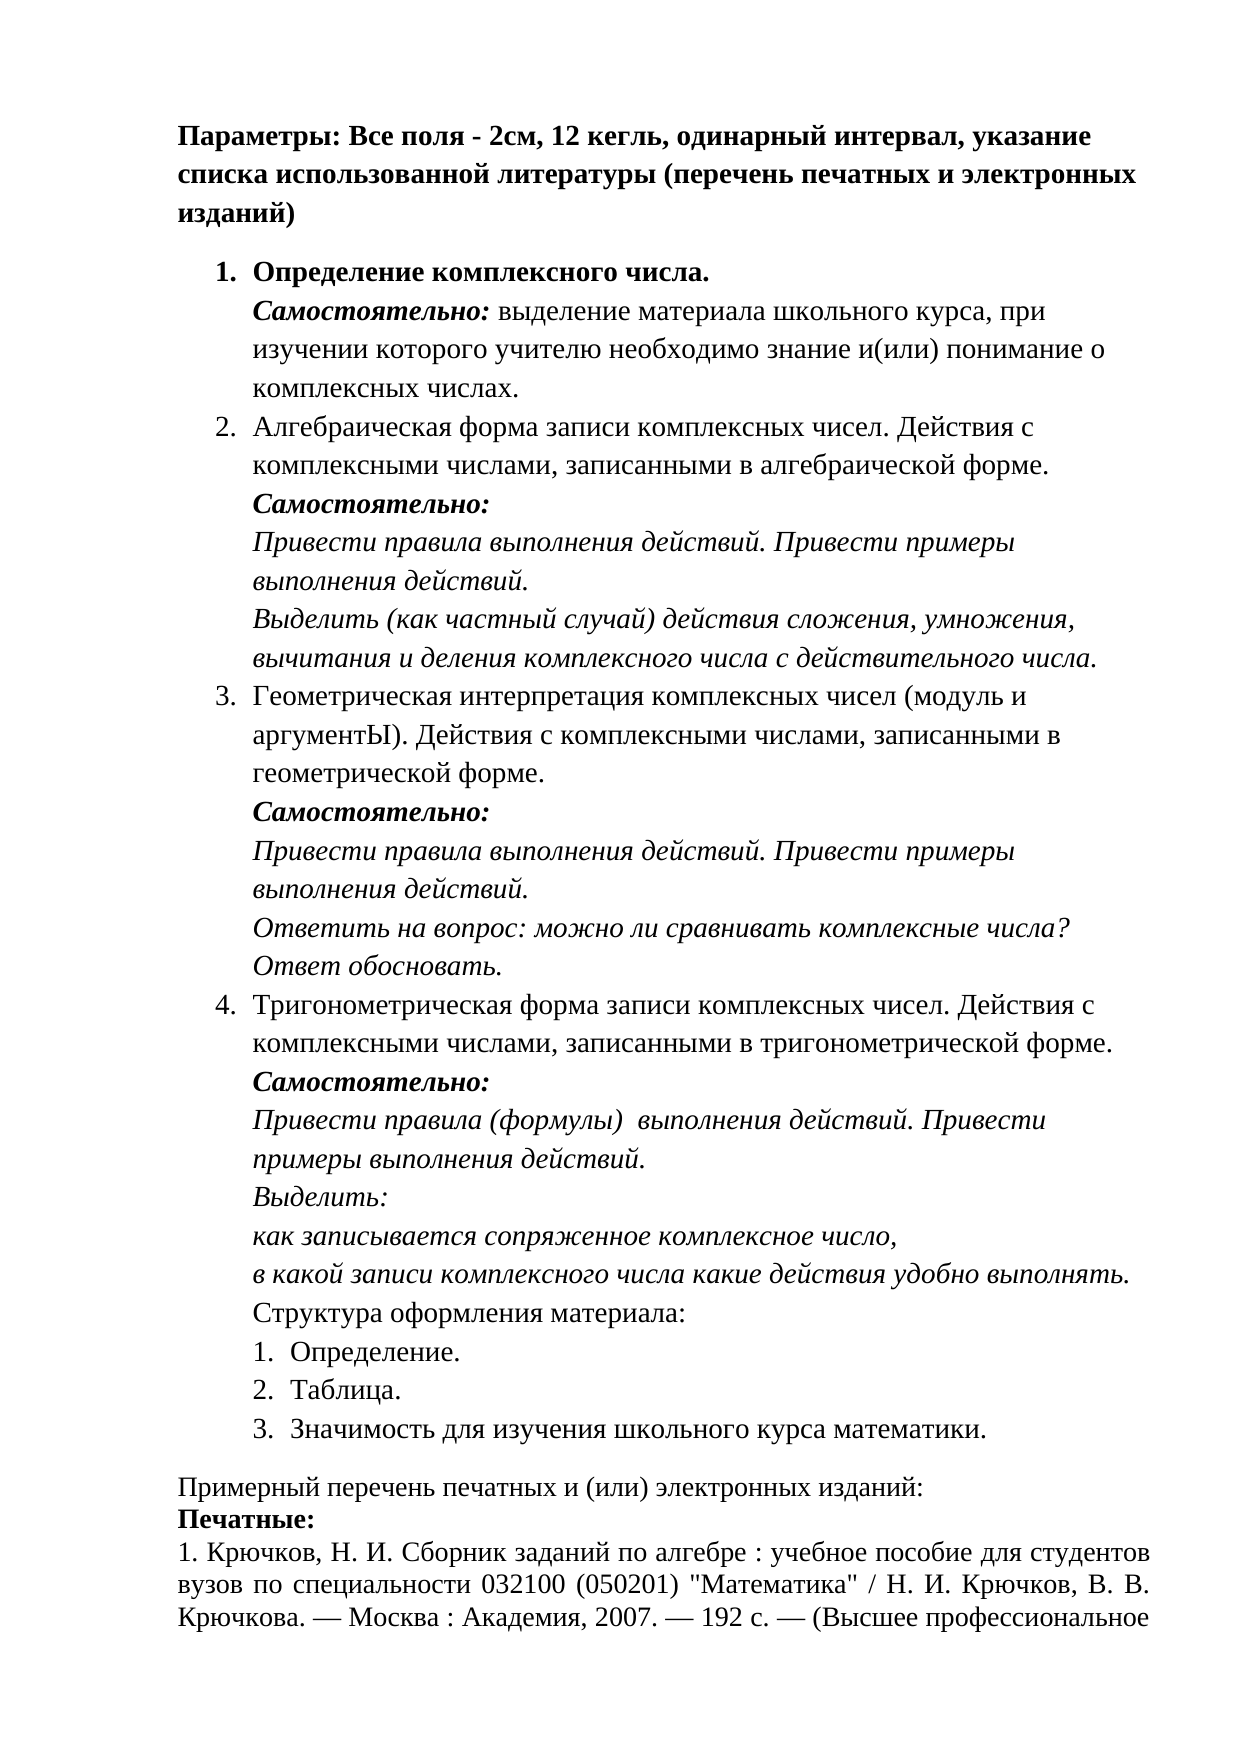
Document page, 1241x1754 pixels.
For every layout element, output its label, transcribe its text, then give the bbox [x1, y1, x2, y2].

list как записывается сопряженное комплексное число, [252, 1218, 1152, 1252]
text Параметры: Все поля - 2см, 12 кегль, одинарный интервал, указание списка использованной литературы (перечень печатных и электронных изданий) [177, 118, 1152, 229]
text Примерный перечень печатных и (или) электронных изданий: [177, 1470, 1152, 1503]
list Самостоятельно: [252, 486, 1152, 519]
list в какой записи комплексного числа какие действия удобно выполнять. [252, 1257, 1152, 1290]
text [177, 1535, 1152, 1632]
list Определение. [252, 1334, 1152, 1367]
list Выделить (как частный случай) действия сложения, умножения, вычитания и деления комплексного числа с действительного числа. [252, 601, 1152, 673]
list Самостоятельно: выделение материала школьного курса, при изучении которого учителю необходимо знание и(или) понимание о комплексных числах. [252, 293, 1152, 404]
list Привести правила выполнения действий. Привести примеры выполнения действий. [252, 833, 1152, 905]
list Самостоятельно: [252, 1064, 1152, 1097]
list Привести правила (формулы) выполнения действий. Привести примеры выполнения действий. [252, 1102, 1152, 1174]
list Привести правила выполнения действий. Привести примеры выполнения действий. [252, 524, 1152, 596]
list Значимость для изучения школьного курса математики. [252, 1411, 1152, 1444]
list Структура оформления материала: [252, 1295, 1152, 1329]
list Геометрическая интерпретация комплексных чисел (модуль и аргументЫ). Действия с комплексными числами, записанными в геометрической форме. [215, 678, 1152, 789]
list Самостоятельно: [252, 794, 1152, 828]
list Ответить на вопрос: можно ли сравнивать комплексные числа? Ответ обосновать. [252, 910, 1152, 982]
list Определение комплексного числа. [215, 254, 1152, 288]
list Тригонометрическая форма записи комплексных чисел. Действия с комплексными числами, записанными в тригонометрической форме. [215, 987, 1152, 1059]
text Печатные: [177, 1503, 1152, 1535]
list Алгебраическая форма записи комплексных чисел. Действия с комплексными числами, записанными в алгебраической форме. [215, 409, 1152, 481]
list Таблица. [252, 1372, 1152, 1406]
list Выделить: [252, 1179, 1152, 1213]
